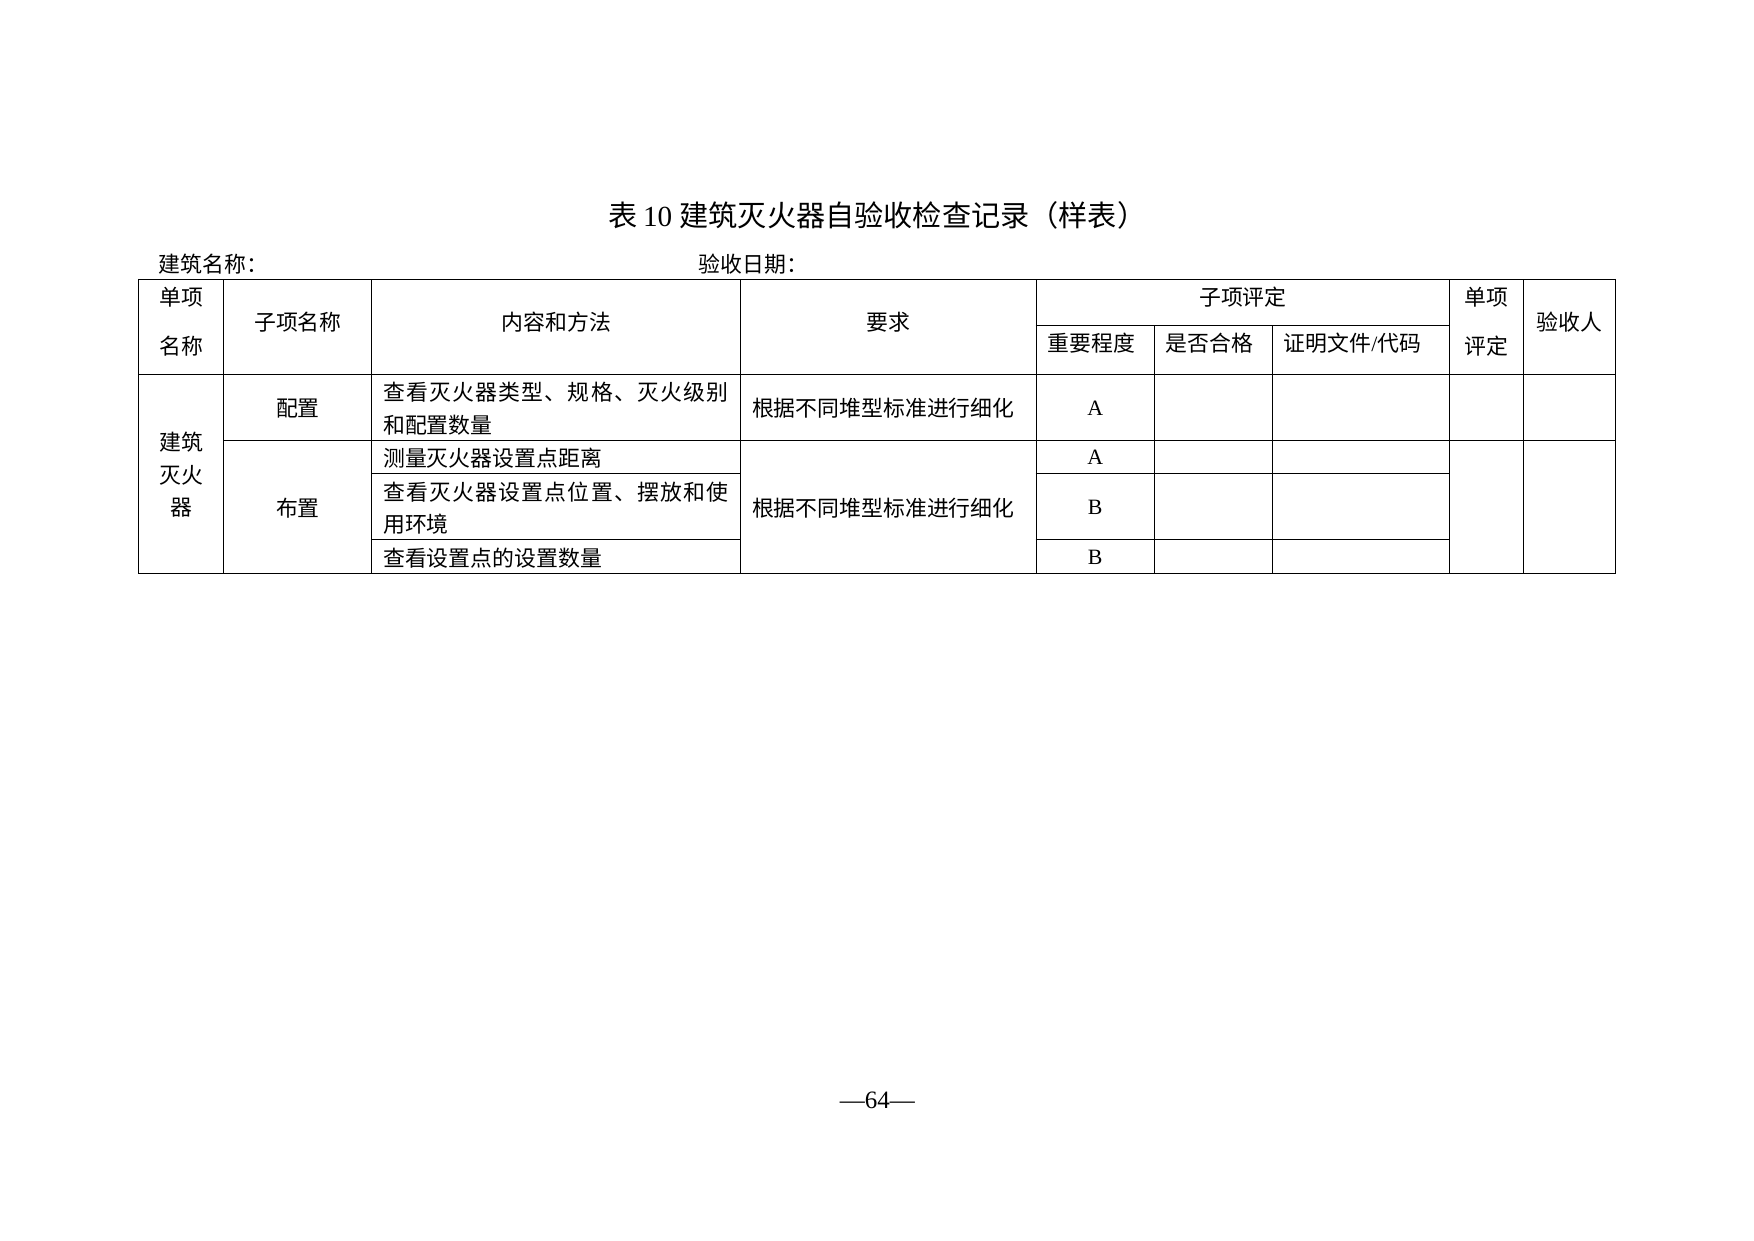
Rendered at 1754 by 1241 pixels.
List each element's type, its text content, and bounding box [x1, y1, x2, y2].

table_cell 布置 [224, 441, 371, 573]
table_cell B [1037, 474, 1154, 539]
table_cell [1450, 375, 1523, 440]
table_cell [1155, 540, 1272, 573]
table_cell A [1037, 375, 1154, 440]
table_cell 查看设置点的设置数量 [372, 540, 740, 573]
table_cell 是否合格 [1155, 326, 1272, 374]
table_header 单项名称 [139, 280, 223, 374]
text 表10 建筑灭火器自验收检查记录（样表） [148, 181, 1606, 246]
table_cell B [1037, 540, 1154, 573]
table_cell 测量灭火器设置点距离 [372, 441, 740, 473]
table_cell [1155, 375, 1272, 440]
table_header 要求 [741, 280, 1036, 374]
table_cell [1155, 474, 1272, 539]
table_cell 配置 [224, 375, 371, 440]
table_cell [1524, 441, 1615, 573]
table_cell 重要程度 [1037, 326, 1154, 374]
table_cell [1273, 540, 1449, 573]
table_cell [1273, 474, 1449, 539]
table_cell 查看灭火器类型、规格、灭火级别和配置数量 [372, 375, 740, 440]
table_header 单项评定 [1450, 280, 1523, 374]
table_cell 查看灭火器设置点位置、摆放和使用环境 [372, 474, 740, 539]
table_cell 建筑灭火器 [139, 375, 223, 573]
table_header 验收人 [1524, 280, 1615, 374]
table_header 子项名称 [224, 280, 371, 374]
table_cell [1155, 441, 1272, 473]
table_cell [1524, 375, 1615, 440]
table_header 子项评定 [1037, 280, 1449, 325]
table_cell [1273, 375, 1449, 440]
table_header 内容和方法 [372, 280, 740, 374]
table_cell 根据不同堆型标准进行细化 [741, 375, 1036, 440]
table_cell A [1037, 441, 1154, 473]
table_cell [1450, 441, 1523, 573]
table_cell [1273, 441, 1449, 473]
table_cell 根据不同堆型标准进行细化 [741, 441, 1036, 573]
table_cell 证明文件/代码 [1273, 326, 1449, 374]
text 建筑名称： 验收日期： [148, 246, 1606, 279]
